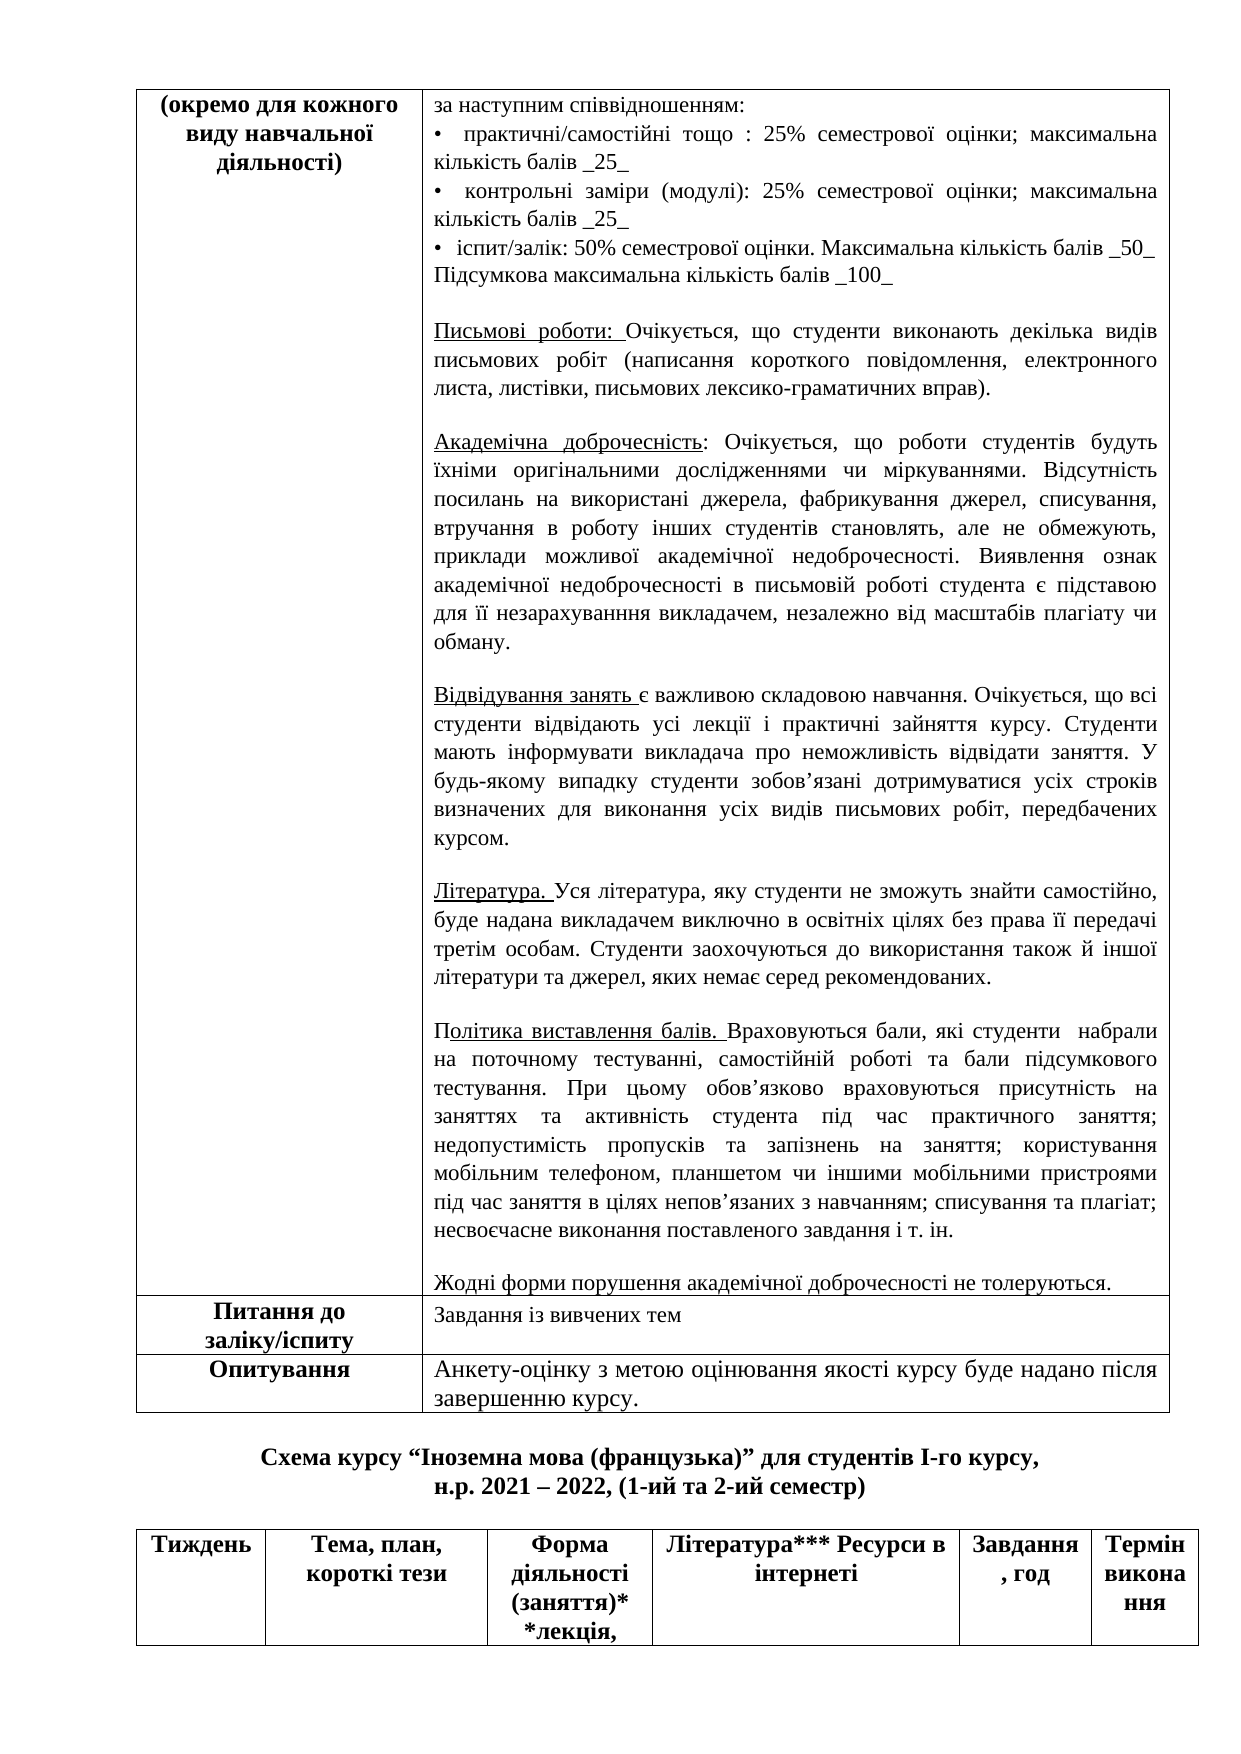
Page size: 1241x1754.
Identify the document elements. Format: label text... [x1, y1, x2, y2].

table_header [488, 1530, 652, 1644]
text н.р. 2021 – 2022, (1-ий та 2-ий семестр) [148, 1471, 1152, 1500]
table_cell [137, 90, 422, 1295]
text Схема курсу “Іноземна мова (французька)” для студентів І-го курсу, [148, 1442, 1152, 1471]
table_header Завдання, год [960, 1530, 1091, 1644]
table_header Тиждень [137, 1530, 265, 1644]
table_cell Питання до заліку/іспиту [137, 1296, 422, 1353]
table_cell Завдання із вивчених тем [423, 1296, 1169, 1353]
table_cell Опитування [137, 1355, 422, 1412]
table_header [266, 1530, 487, 1644]
table_cell Анкету-оцінку з метою оцінювання якості курсу буде надано після завершенню курсу. [423, 1355, 1169, 1412]
table_header Термін виконання [1092, 1530, 1198, 1644]
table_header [653, 1530, 959, 1644]
